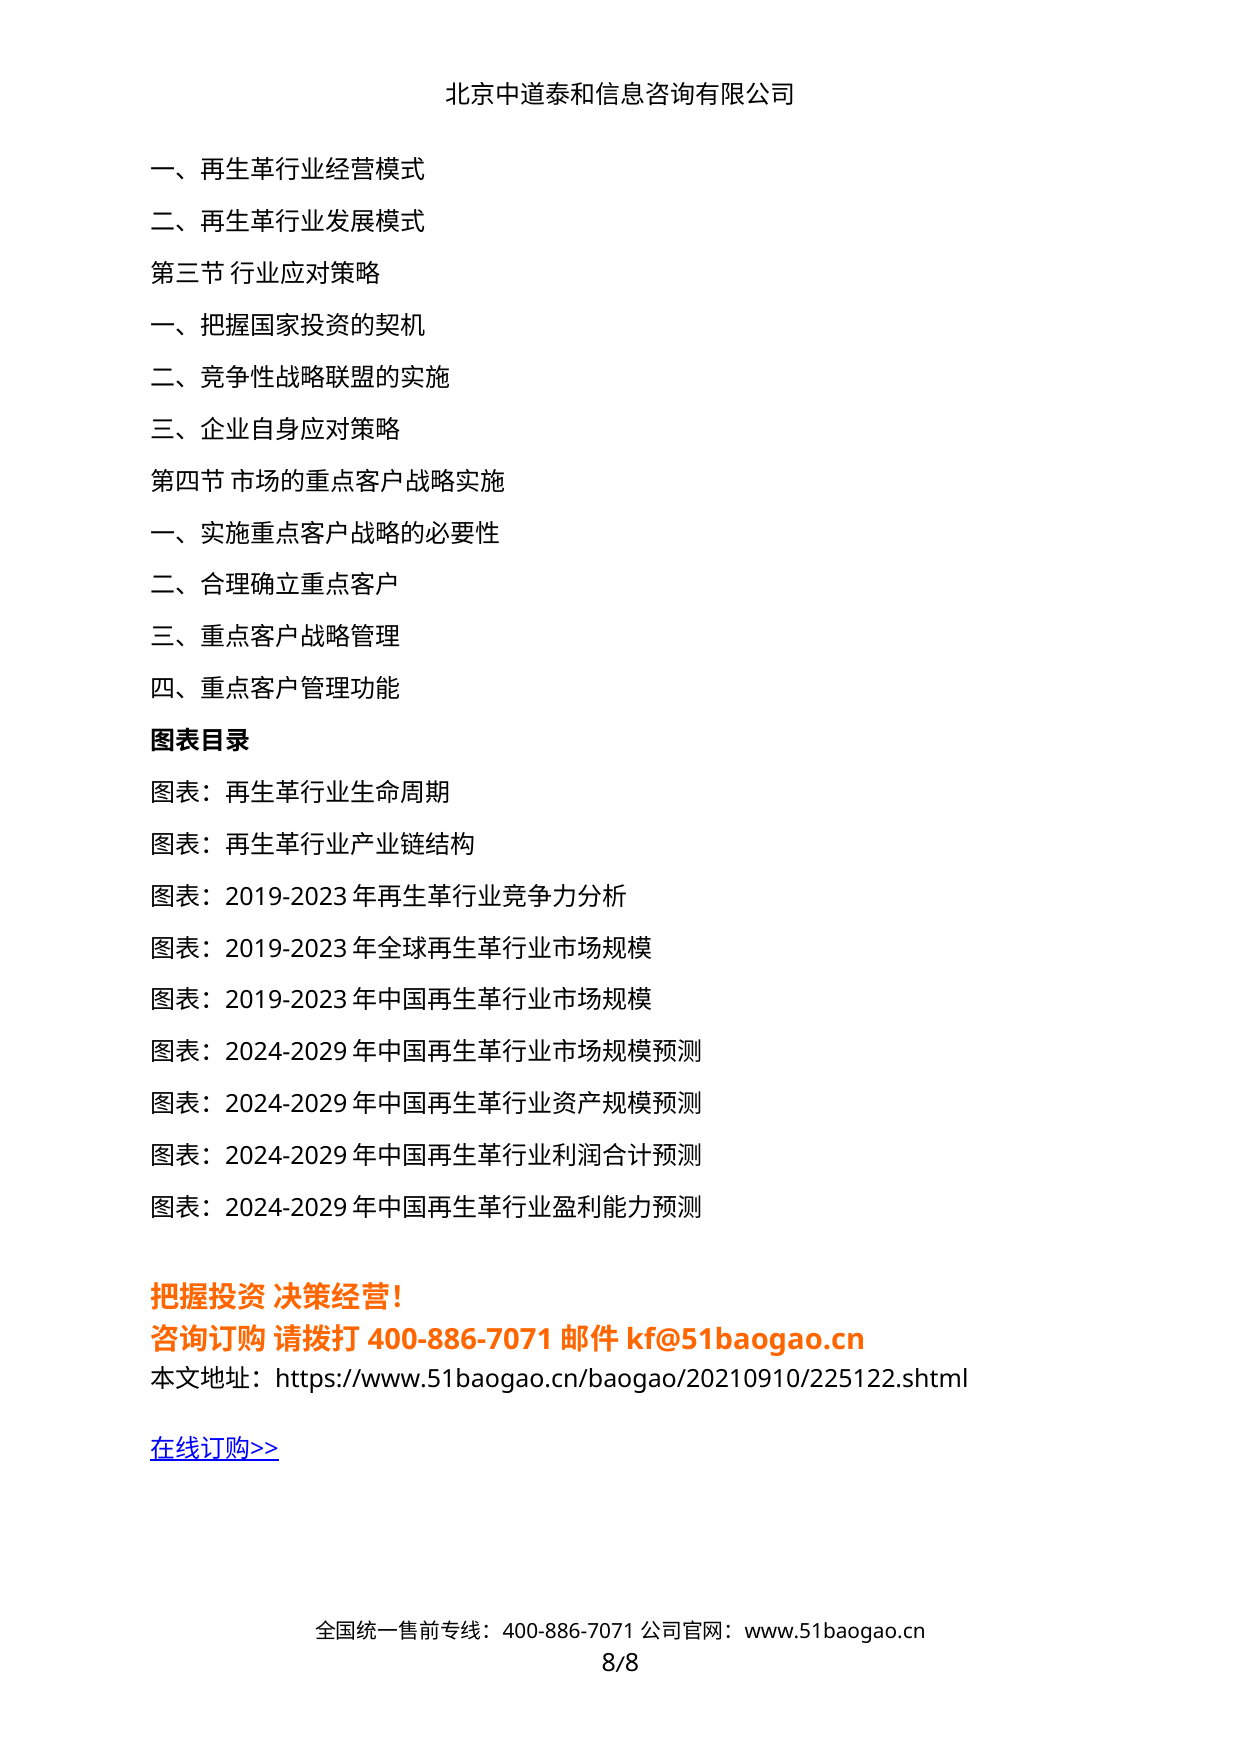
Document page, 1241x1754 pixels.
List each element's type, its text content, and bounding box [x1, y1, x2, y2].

text 一、把握国家投资的契机 [150, 306, 1090, 342]
text 二、再生革行业发展模式 [150, 202, 1090, 238]
text 三、企业自身应对策略 [150, 409, 1090, 446]
text 一、再生革行业经营模式 [150, 150, 1090, 186]
text 图表：再生革行业产业链结构 [150, 824, 1090, 861]
text 图表目录 [150, 721, 1090, 757]
text 图表：2024-2029年中国再生革行业利润合计预测 [150, 1136, 1090, 1172]
text 把握投资 决策经营！咨询订购 请拨打 400-886-7071 邮件 kf@51baogao.cn本文地址：https://www.51baogao.cn/baogao/20210910/225122.shtml [150, 1239, 1090, 1394]
text 图表：2024-2029年中国再生革行业市场规模预测 [150, 1032, 1090, 1068]
text 一、实施重点客户战略的必要性 [150, 513, 1090, 549]
text 图表：2019-2023年中国再生革行业市场规模 [150, 980, 1090, 1016]
text 图表：2024-2029年中国再生革行业盈利能力预测 [150, 1187, 1090, 1224]
text 图表：2024-2029年中国再生革行业资产规模预测 [150, 1084, 1090, 1120]
text 第三节 行业应对策略 [150, 254, 1090, 290]
text 第四节 市场的重点客户战略实施 [150, 461, 1090, 497]
text 二、竞争性战略联盟的实施 [150, 357, 1090, 394]
text 图表：再生革行业生命周期 [150, 772, 1090, 809]
text 四、重点客户管理功能 [150, 669, 1090, 705]
text 三、重点客户战略管理 [150, 617, 1090, 653]
text 图表：2019-2023年全球再生革行业市场规模 [150, 928, 1090, 964]
text 在线订购>> [150, 1394, 1090, 1465]
text 二、合理确立重点客户 [150, 565, 1090, 601]
text 图表：2019-2023年再生革行业竞争力分析 [150, 876, 1090, 912]
